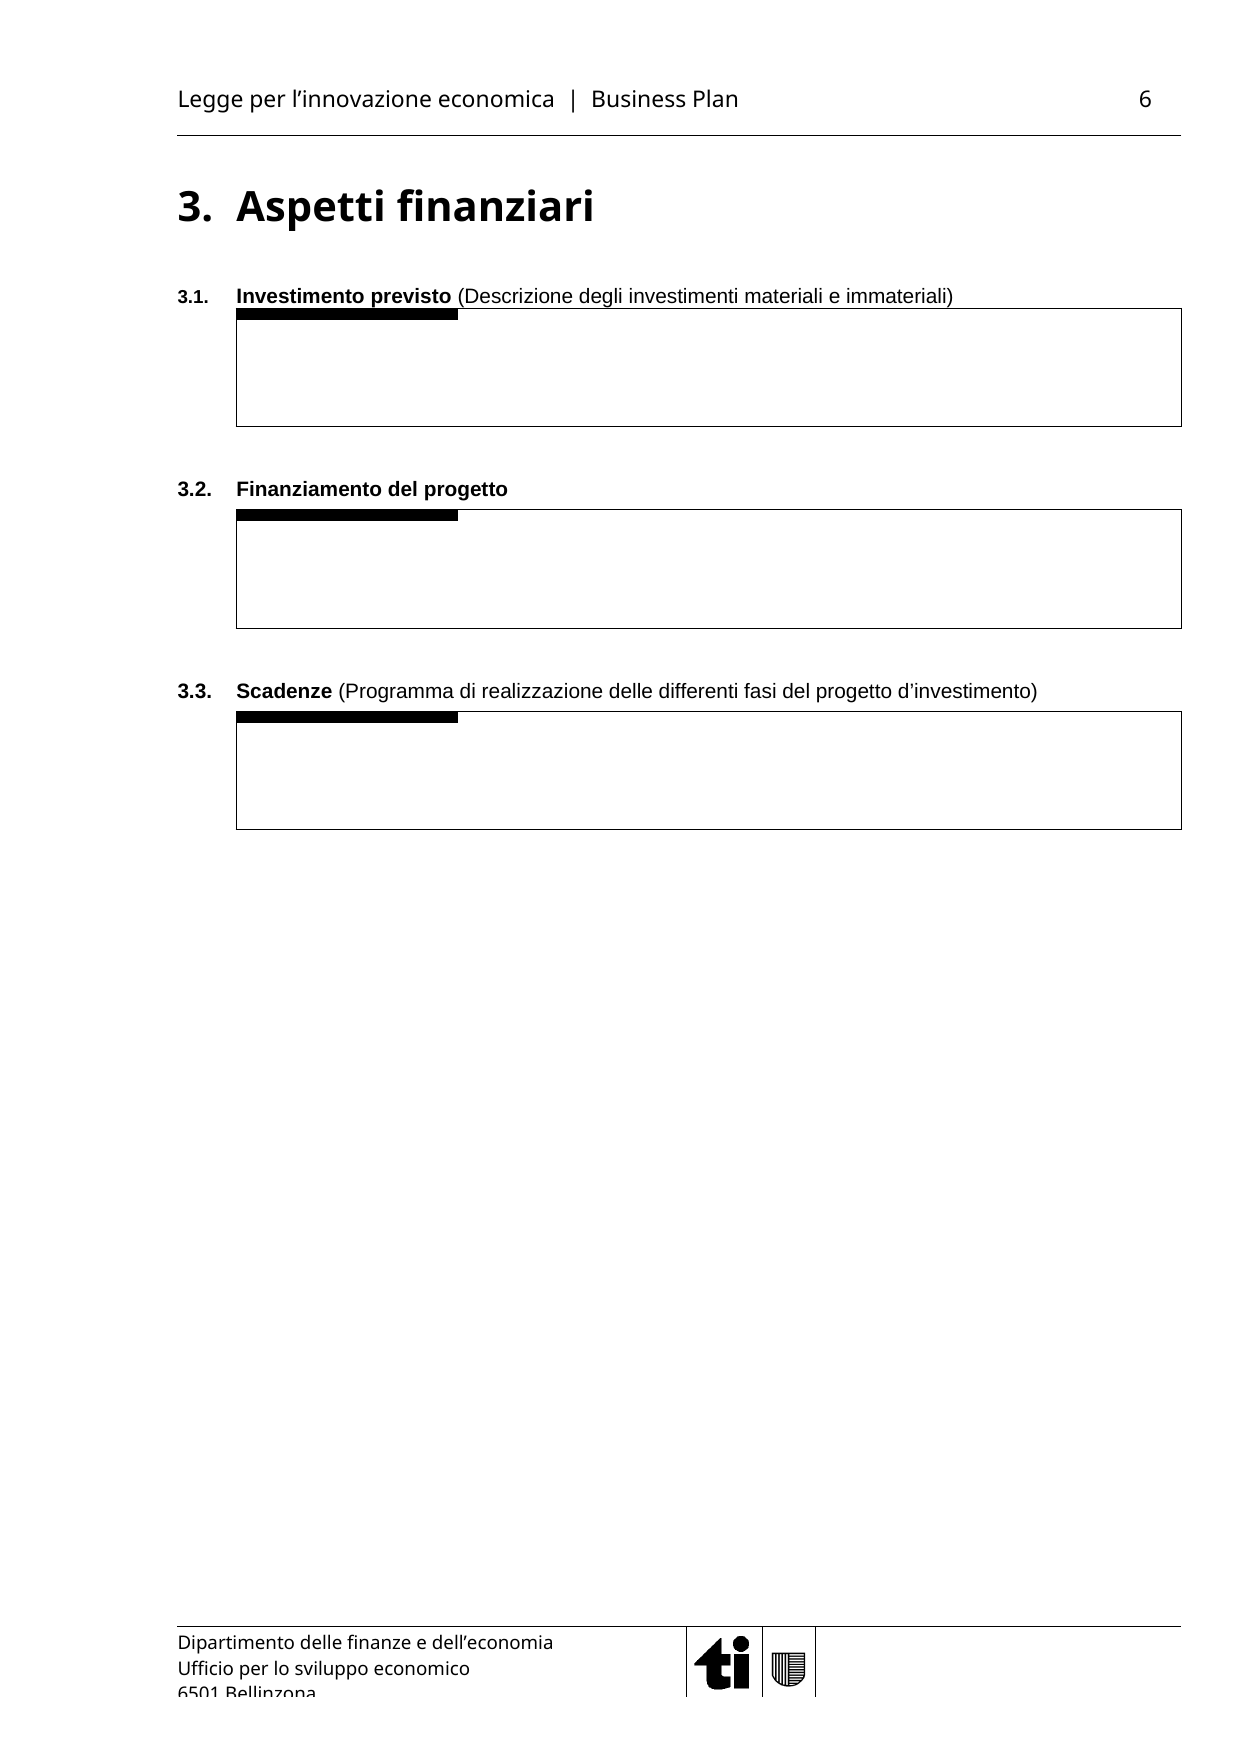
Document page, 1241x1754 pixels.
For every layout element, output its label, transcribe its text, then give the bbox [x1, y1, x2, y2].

picture [771, 1652, 806, 1687]
table_header [459, 510, 1181, 521]
table_header [459, 712, 1181, 723]
table_cell [237, 521, 1181, 627]
text Finanziamento del progetto [177, 477, 1181, 501]
table_header [236, 510, 458, 521]
table_cell [237, 723, 1181, 829]
table_header [458, 309, 1181, 320]
text Investimento previsto (Descrizione degli investimenti materiali e immateriali) [177, 284, 1181, 308]
table_header [237, 309, 458, 320]
picture [694, 1629, 754, 1691]
text Aspetti finanziari [177, 177, 1181, 234]
table_cell [237, 320, 1181, 426]
table_header [236, 712, 458, 723]
text Scadenze (Programma di realizzazione delle differenti fasi del progetto d’investimento) [177, 678, 1181, 702]
